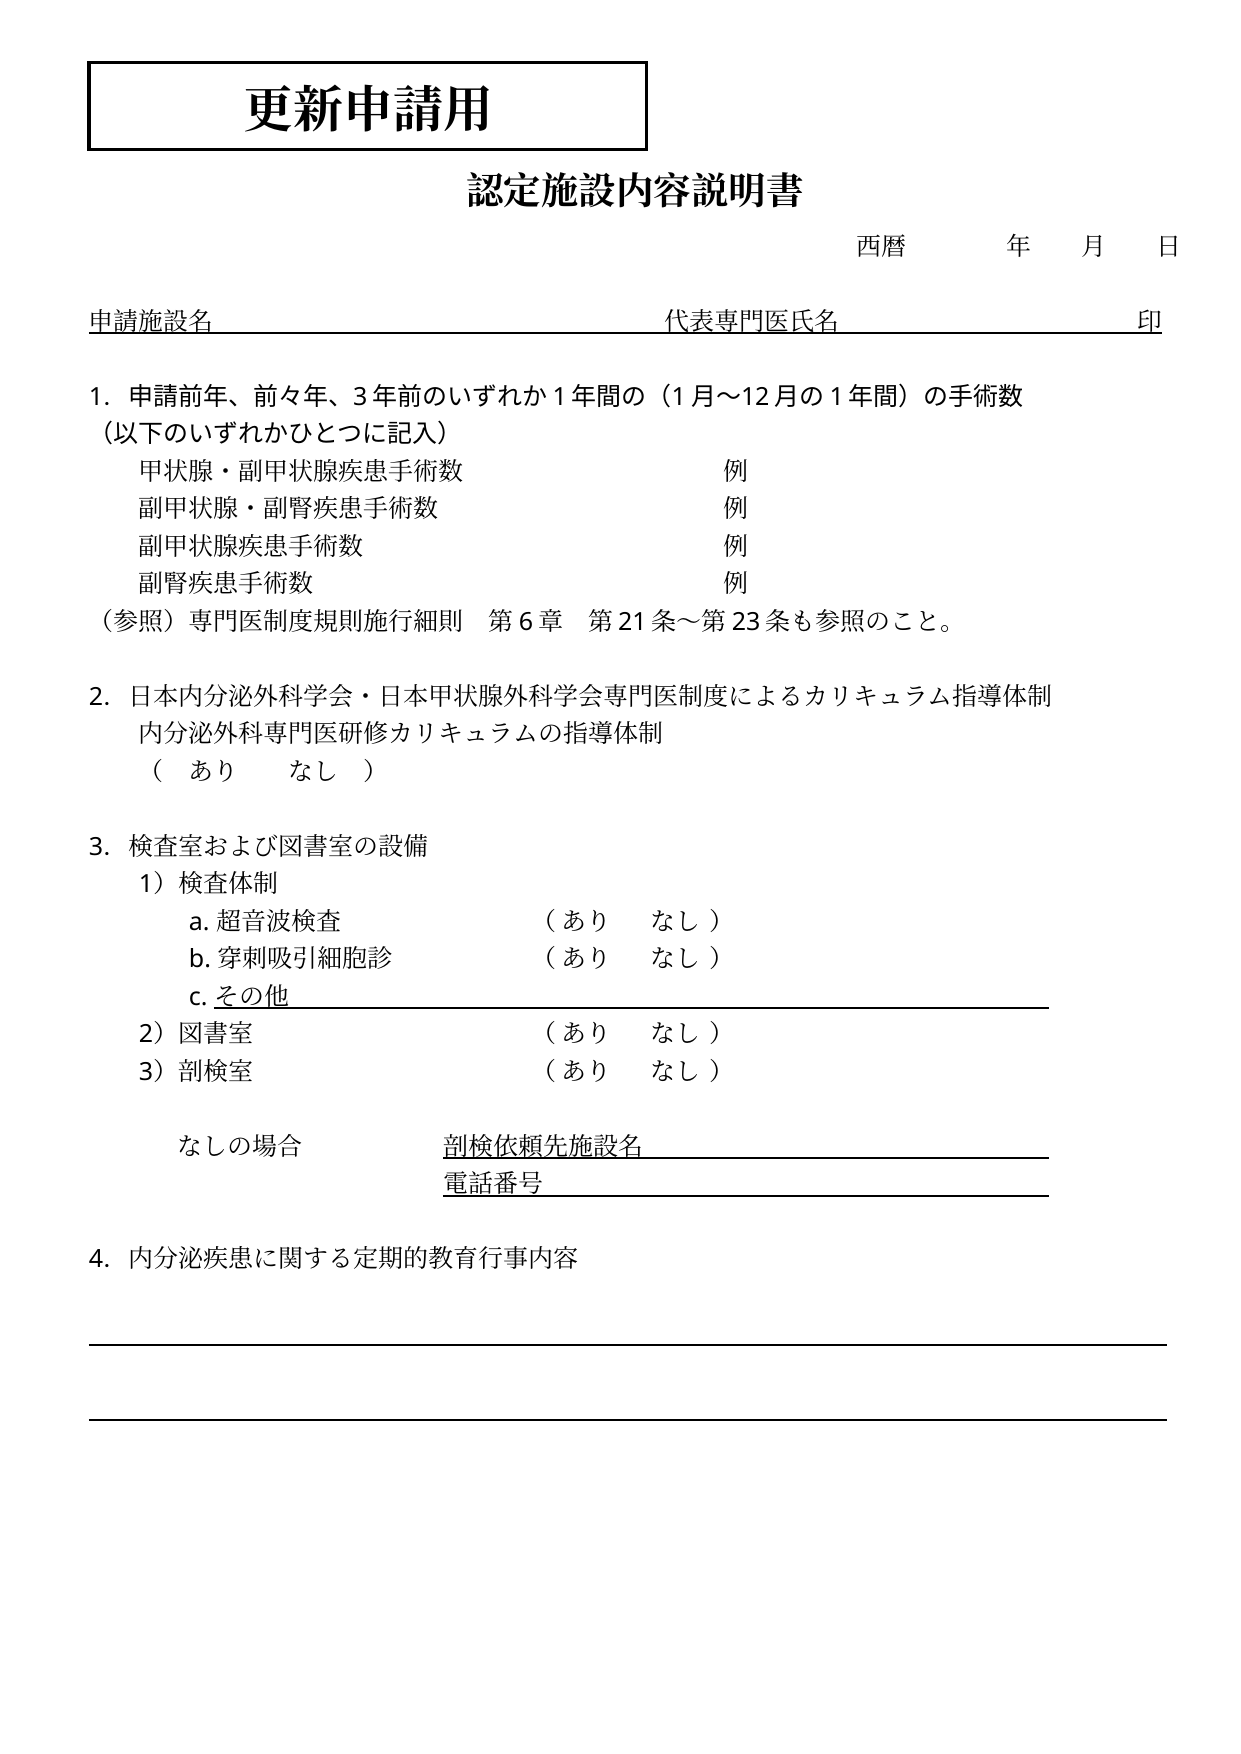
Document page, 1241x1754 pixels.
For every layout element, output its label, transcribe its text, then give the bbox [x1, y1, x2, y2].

text 甲状腺・副甲状腺疾患手術数 例 [139, 451, 1181, 488]
text （以下のいずれかひとつに記入） [89, 413, 1181, 451]
text a. 超音波検査 （ あり なし ） [189, 901, 1181, 938]
text c. その他 [189, 976, 1181, 1013]
text 2．日本内分泌外科学会・日本甲状腺外科学会専門医制度によるカリキュラム指導体制 [89, 676, 1181, 713]
text 副腎疾患手術数 例 [139, 563, 1181, 601]
text なしの場合 剖検依頼先施設名 [177, 1126, 1181, 1163]
text 4．内分泌疾患に関する定期的教育行事内容 [89, 1238, 1181, 1276]
text 電話番号 [443, 1163, 1181, 1201]
text 副甲状腺疾患手術数 例 [139, 526, 1181, 563]
text 内分泌外科専門医研修カリキュラムの指導体制 [139, 713, 1181, 751]
text 1）検査体制 [139, 863, 1181, 901]
text 西暦 年 月 日 [89, 226, 1181, 263]
text b. 穿刺吸引細胞診 （ あり なし ） [189, 938, 1181, 976]
text 2）図書室 （ あり なし ） [139, 1013, 1181, 1051]
text 副甲状腺・副腎疾患手術数 例 [139, 488, 1181, 526]
text （ あり なし ） [139, 751, 1181, 788]
text （参照）専門医制度規則施行細則 第6章 第21条～第23条も参照のこと。 [89, 601, 1181, 638]
text 申請施設名 代表専門医氏名 印 [89, 301, 1181, 338]
text 認定施設内容説明書 [89, 151, 1181, 226]
text 3）剖検室 （ あり なし ） [139, 1051, 1181, 1088]
text 3．検査室および図書室の設備 [89, 826, 1181, 863]
text 1．申請前年、前々年、3年前のいずれか1年間の（1月～12月の1年間）の手術数 [89, 376, 1181, 413]
